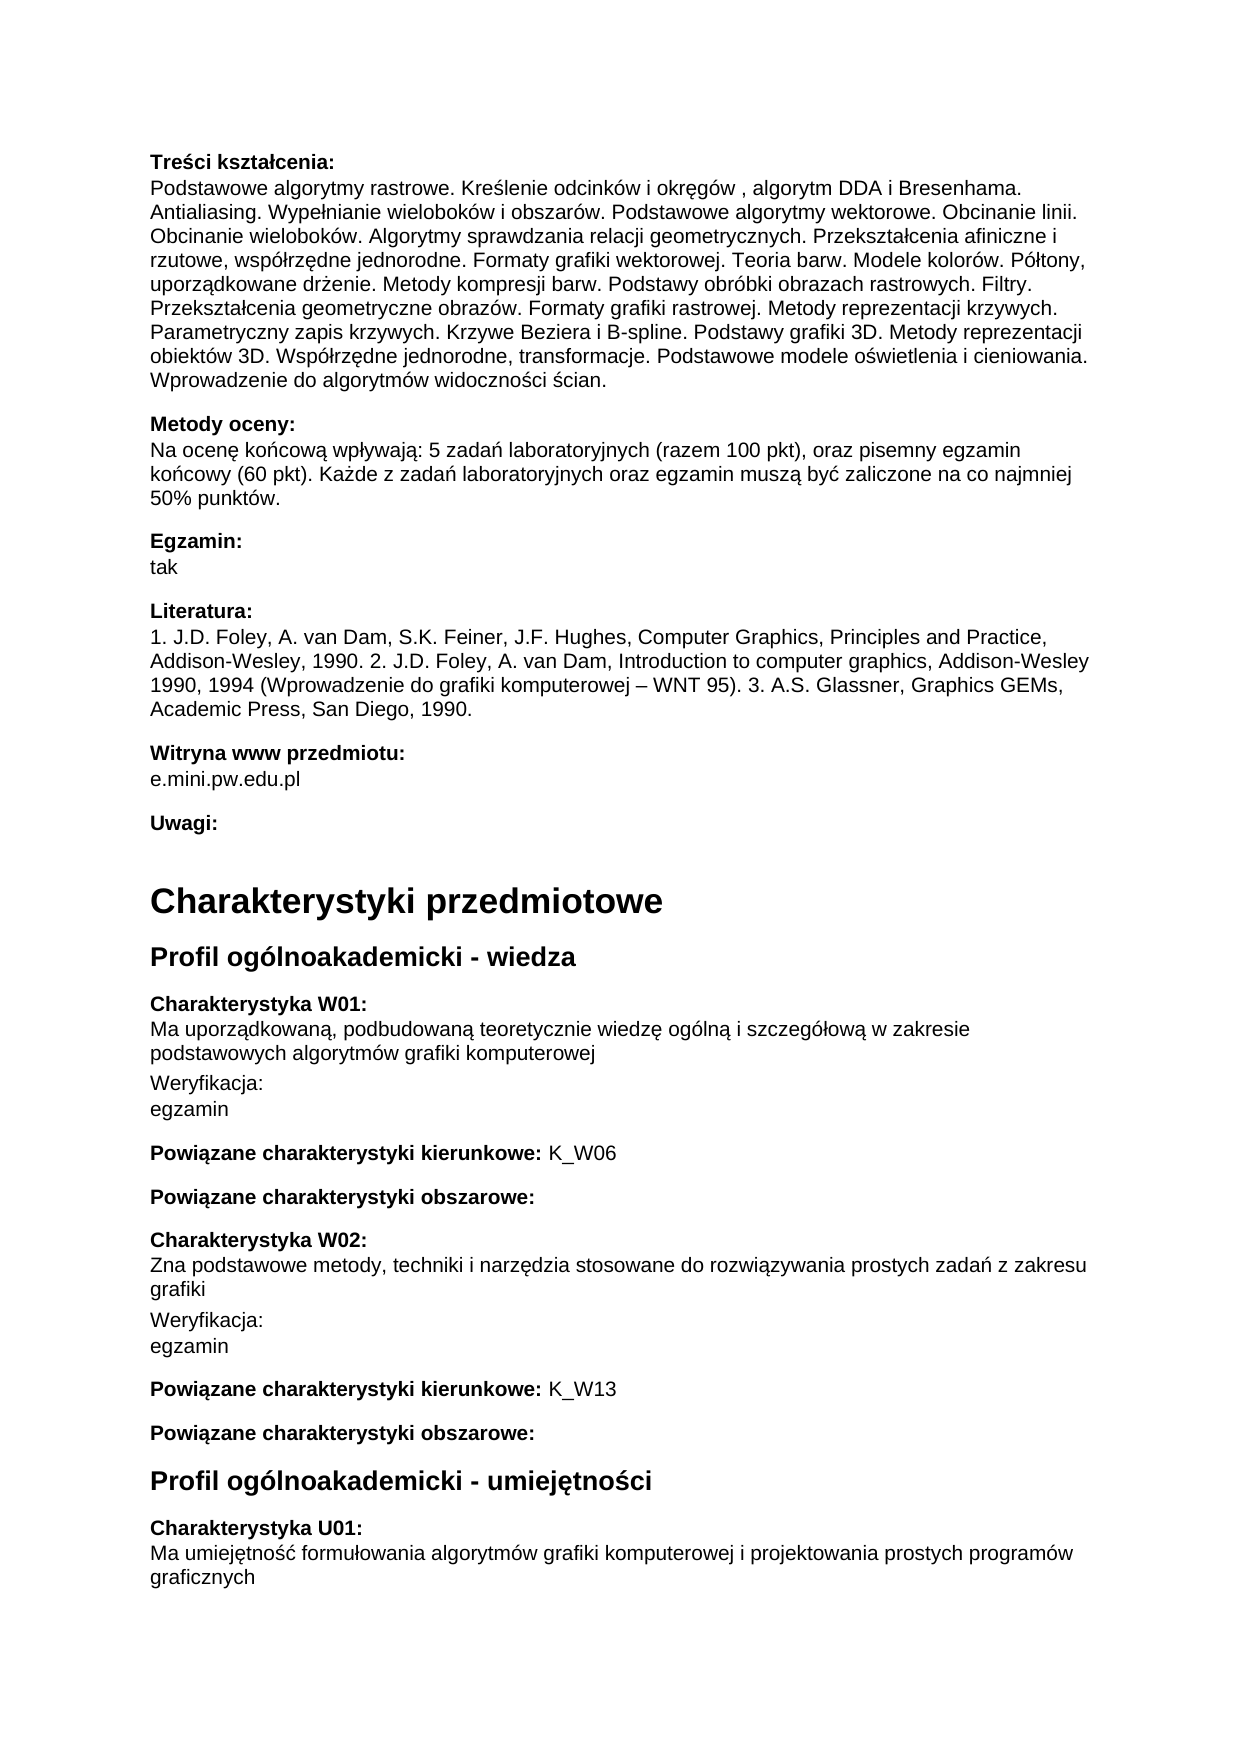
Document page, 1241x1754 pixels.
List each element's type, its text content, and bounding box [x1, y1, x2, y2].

text Uwagi: [150, 810, 1090, 834]
text Powiązane charakterystyki obszarowe: [150, 1184, 1090, 1208]
text Charakterystyka U01: [150, 1516, 1090, 1540]
text Powiązane charakterystyki obszarowe: [150, 1421, 1090, 1445]
text Na ocenę końcową wpływają: 5 zadań laboratoryjnych (razem 100 pkt), oraz pisemny egzamin końcowy (60 pkt). Każde z zadań laboratoryjnych oraz egzamin muszą być zaliczone na co najmniej 50% punktów. [150, 437, 1090, 509]
text Charakterystyka W01: [150, 992, 1090, 1016]
text Zna podstawowe metody, techniki i narzędzia stosowane do rozwiązywania prostych zadań z zakresu grafiki [150, 1253, 1090, 1301]
text Weryfikacja: [150, 1071, 1090, 1095]
text Podstawowe algorytmy rastrowe. Kreślenie odcinków i okręgów , algorytm DDA i Bresenhama. Antialiasing. Wypełnianie wieloboków i obszarów. Podstawowe algorytmy wektorowe. Obcinanie linii. Obcinanie wieloboków. Algorytmy sprawdzania relacji geometrycznych. Przekształcenia afiniczne i rzutowe, współrzędne jednorodne. Formaty grafiki wektorowej. Teoria barw. Modele kolorów. Półtony, uporządkowane drżenie. Metody kompresji barw. Podstawy obróbki obrazach rastrowych. Filtry. Przekształcenia geometryczne obrazów. Formaty grafiki rastrowej. Metody reprezentacji krzywych. Parametryczny zapis krzywych. Krzywe Beziera i B-spline. Podstawy grafiki 3D. Metody reprezentacji obiektów 3D. Współrzędne jednorodne, transformacje. Podstawowe modele oświetlenia i cieniowania. Wprowadzenie do algorytmów widoczności ścian. [150, 176, 1090, 392]
text e.mini.pw.edu.pl [150, 767, 1090, 791]
text Treści kształcenia: [150, 150, 1090, 174]
text 1. J.D. Foley, A. van Dam, S.K. Feiner, J.F. Hughes, Computer Graphics, Principles and Practice, Addison-Wesley, 1990. 2. J.D. Foley, A. van Dam, Introduction to computer graphics, Addison-Wesley 1990, 1994 (Wprowadzenie do grafiki komputerowej – WNT 95). 3. A.S. Glassner, Graphics GEMs, Academic Press, San Diego, 1990. [150, 625, 1090, 721]
text egzamin [150, 1333, 1090, 1357]
text Powiązane charakterystyki kierunkowe: K_W13 [150, 1377, 1090, 1401]
subtitle Charakterystyki przedmiotowe [150, 880, 1090, 921]
text Ma uporządkowaną, podbudowaną teoretycznie wiedzę ogólną i szczegółową w zakresie podstawowych algorytmów grafiki komputerowej [150, 1017, 1090, 1065]
text tak [150, 555, 1090, 579]
text Powiązane charakterystyki kierunkowe: K_W06 [150, 1141, 1090, 1165]
text Charakterystyka W02: [150, 1228, 1090, 1252]
subtitle Profil ogólnoakademicki - wiedza [150, 941, 1090, 972]
text Egzamin: [150, 529, 1090, 553]
text Weryfikacja: [150, 1307, 1090, 1331]
text Literatura: [150, 599, 1090, 623]
text Ma umiejętność formułowania algorytmów grafiki komputerowej i projektowania prostych programów graficznych [150, 1541, 1090, 1589]
text Witryna www przedmiotu: [150, 741, 1090, 764]
text Metody oceny: [150, 411, 1090, 435]
subtitle Profil ogólnoakademicki - umiejętności [150, 1465, 1090, 1496]
text egzamin [150, 1097, 1090, 1121]
